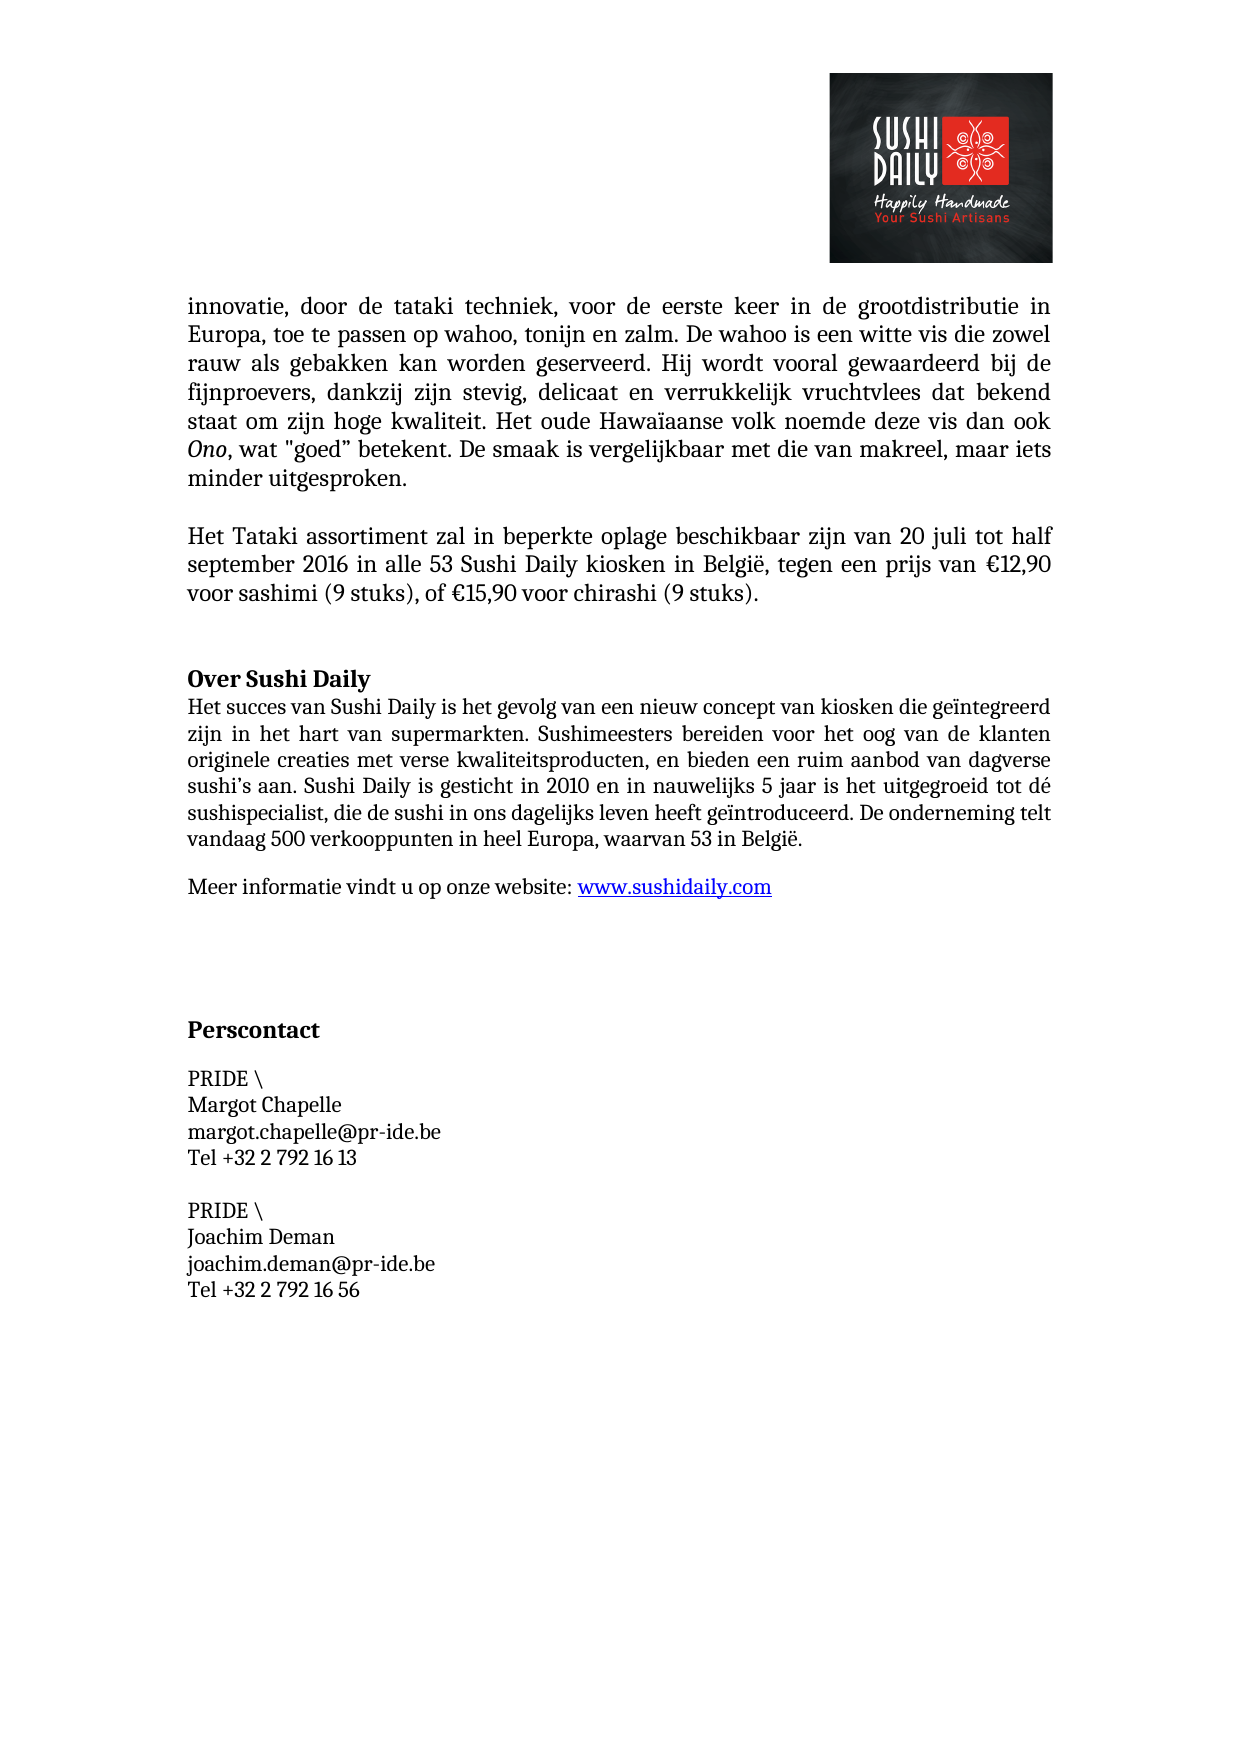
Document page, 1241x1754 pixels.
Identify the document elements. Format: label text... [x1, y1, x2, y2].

text Het succes van Sushi Daily is het gevolg van een nieuw concept van kiosken die geïntegreerd zijn in het hart van supermarkten. Sushimeesters bereiden voor het oog van de klanten originele creaties met verse kwaliteitsproducten, en bieden een ruim aanbod van dagverse sushi’s aan. Sushi Daily is gesticht in 2010 en in nauwelijks 5 jaar is het uitgegroeid tot dé sushispecialist, die de sushi in ons dagelijks leven heeft geïntroduceerd. De onderneming telt vandaag 500 verkooppunten in heel Europa, waarvan 53 in België. [187, 694, 1053, 852]
text Over Sushi Daily [187, 665, 1053, 694]
picture [829, 73, 1053, 263]
text Perscontact [187, 1016, 1053, 1045]
text PRIDE \ Margot Chapelle margot.chapelle@pr-ide.be Tel +32 2 792 16 13 PRIDE \ Joachim Deman joachim.deman@pr-ide.be Tel +32 2 792 16 56 [187, 1066, 1053, 1303]
text Het Tataki assortiment zal in beperkte oplage beschikbaar zijn van 20 juli tot half september 2016 in alle 53 Sushi Daily kiosken in België, tegen een prijs van €12,90 voor sashimi (9 stuks), of €15,90 voor chirashi (9 stuks). [187, 522, 1053, 608]
text Meer informatie vindt u op onze website: www.sushidaily.com [187, 873, 1053, 900]
